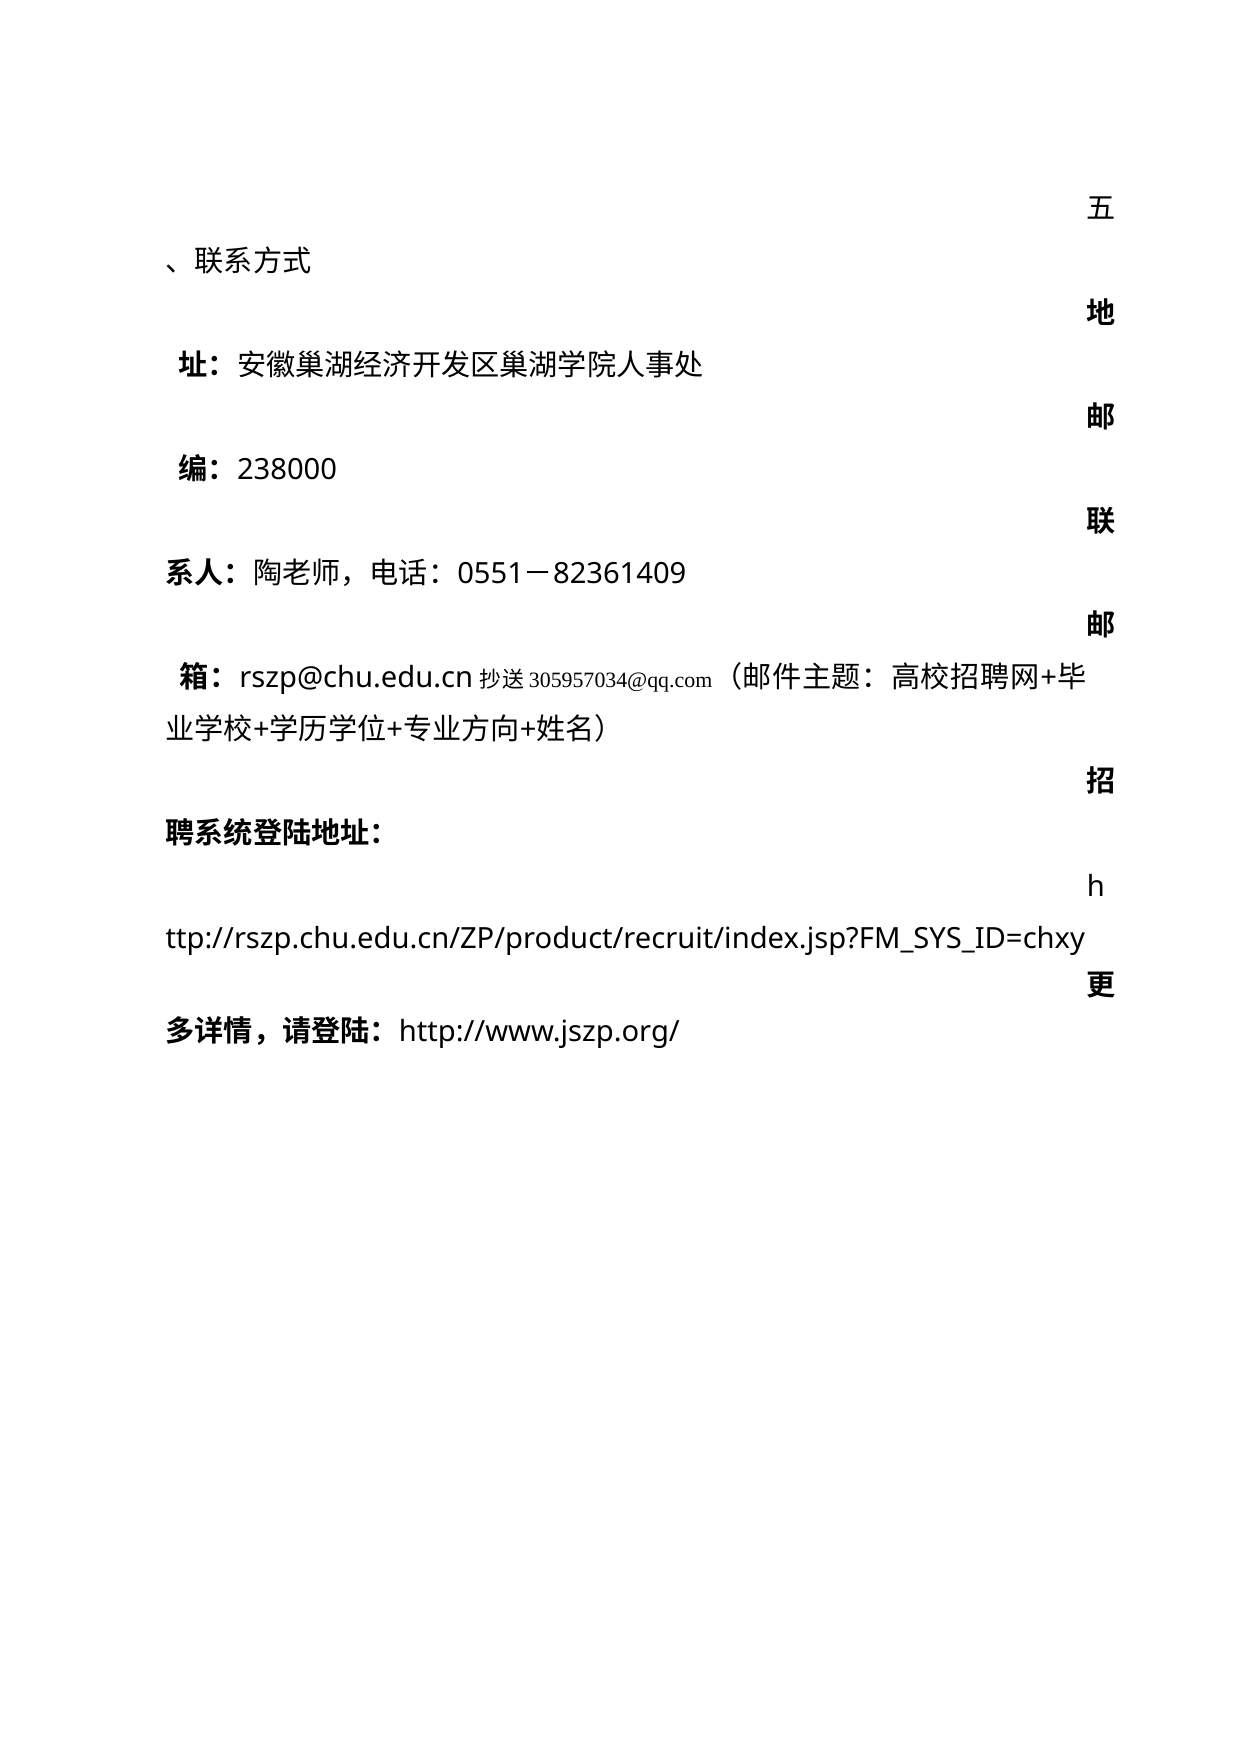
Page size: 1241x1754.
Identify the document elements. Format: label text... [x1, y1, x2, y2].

text 更多详情，请登陆：http://www.jszp.org/ [165, 958, 1087, 1050]
text 五、联系方式 [165, 177, 1087, 281]
text 邮 编：238000 [165, 386, 1087, 490]
text 联系人：陶老师，电话：0551－82361409 [165, 490, 1087, 594]
text 招聘系统登陆地址： [165, 750, 1087, 854]
text 地 址：安徽巢湖经济开发区巢湖学院人事处 [165, 281, 1087, 386]
text http://rszp.chu.edu.cn/ZP/product/recruit/index.jsp?FM_SYS_ID=chxy [165, 854, 1087, 958]
text 邮 箱：rszp@chu.edu.cn抄送305957034@qq.com（邮件主题：高校招聘网+毕业学校+学历学位+专业方向+姓名） [165, 594, 1087, 750]
